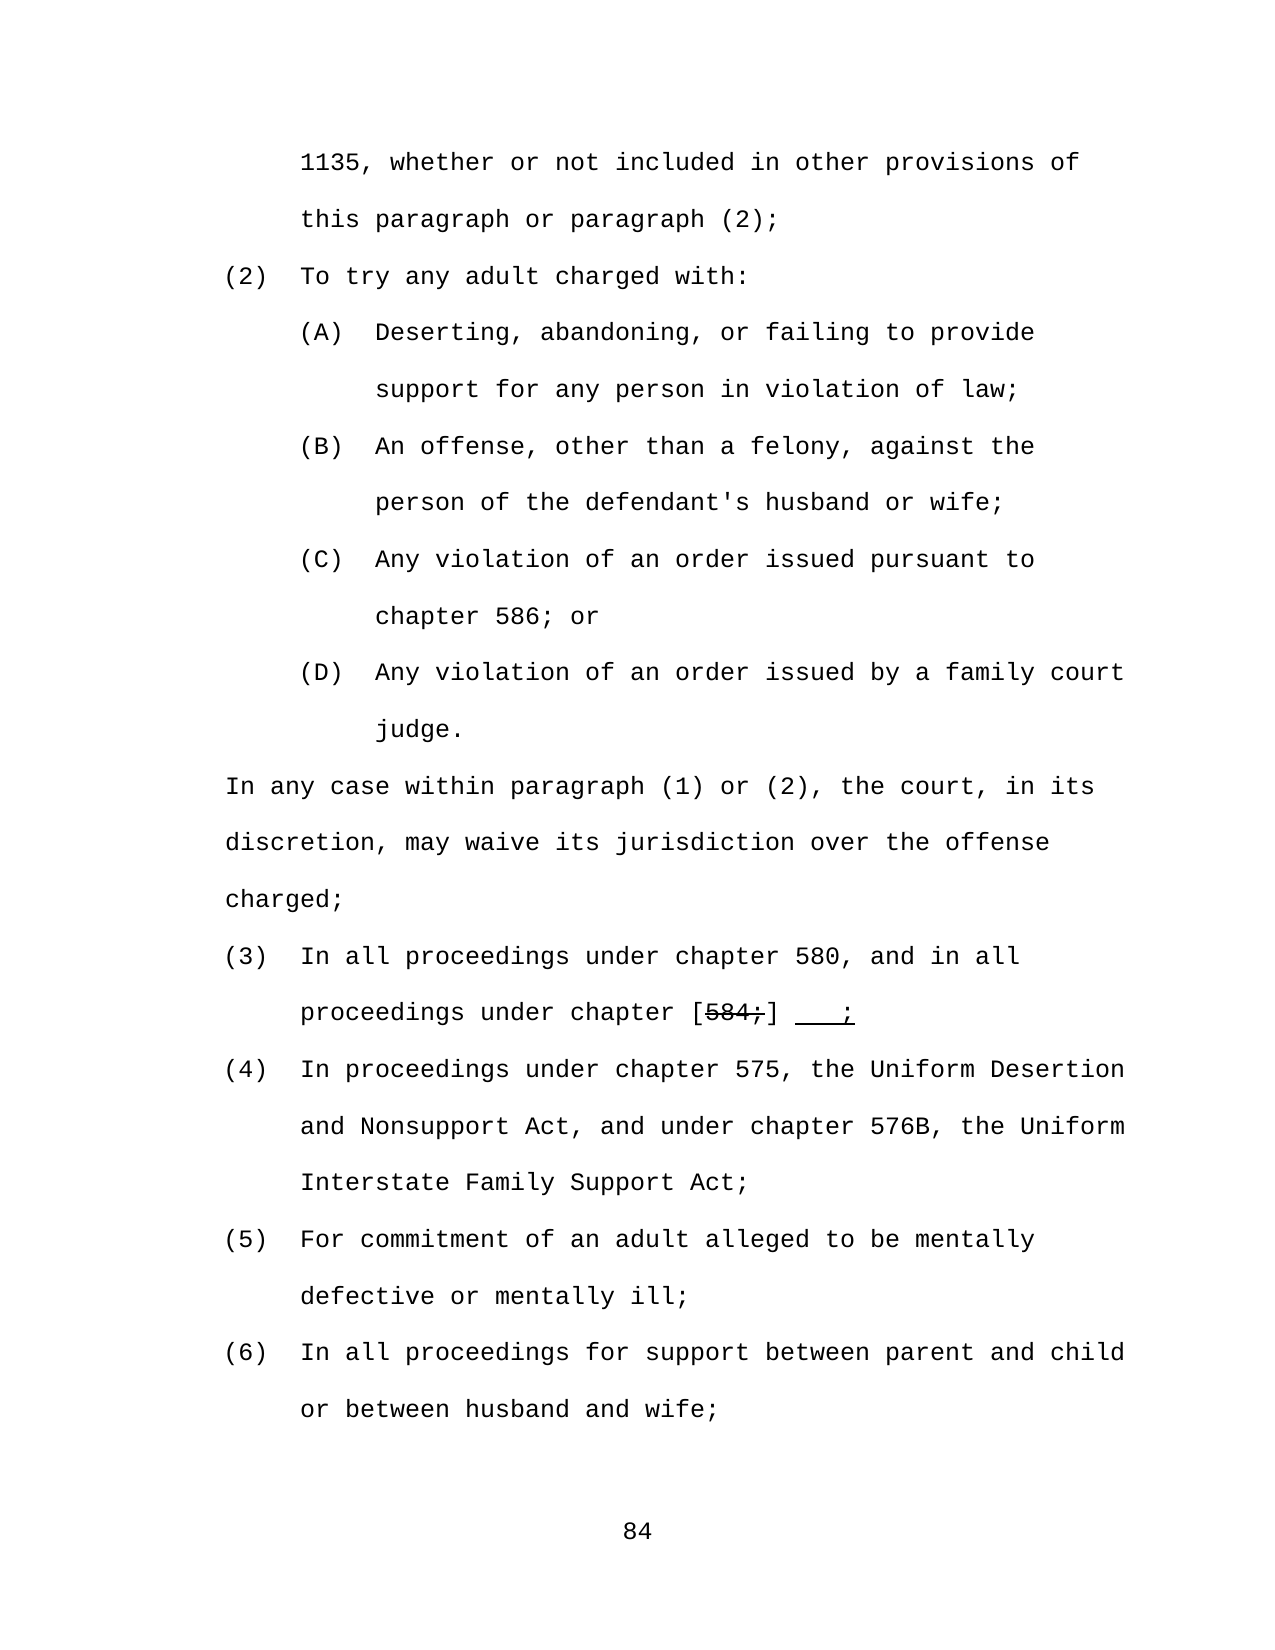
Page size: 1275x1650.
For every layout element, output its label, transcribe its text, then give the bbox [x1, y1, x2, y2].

text (6) In all proceedings for support between parent and child or between husband and wife; [150, 1340, 1125, 1425]
text (4) In proceedings under chapter 575, the Uniform Desertion and Nonsupport Act, and under chapter 576B, the Uniform Interstate Family Support Act; [150, 1057, 1125, 1198]
text (3) In all proceedings under chapter 580, and in all proceedings under chapter [584;] ; [150, 943, 1125, 1028]
text (D) Any violation of an order issued by a family court judge. [150, 660, 1125, 745]
text (C) Any violation of an order issued pursuant to chapter 586; or [150, 547, 1125, 632]
text (5) For commitment of an adult alleged to be mentally defective or mentally ill; [150, 1227, 1125, 1312]
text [150, 150, 1125, 235]
text In any case within paragraph (1) or (2), the court, in its discretion, may waive its jurisdiction over the offense charged; [150, 773, 1125, 915]
text (2) To try any adult charged with: [150, 263, 1125, 292]
text (B) An offense, other than a felony, against the person of the defendant's husband or wife; [150, 433, 1125, 518]
text (A) Deserting, abandoning, or failing to provide support for any person in violation of law; [150, 320, 1125, 405]
